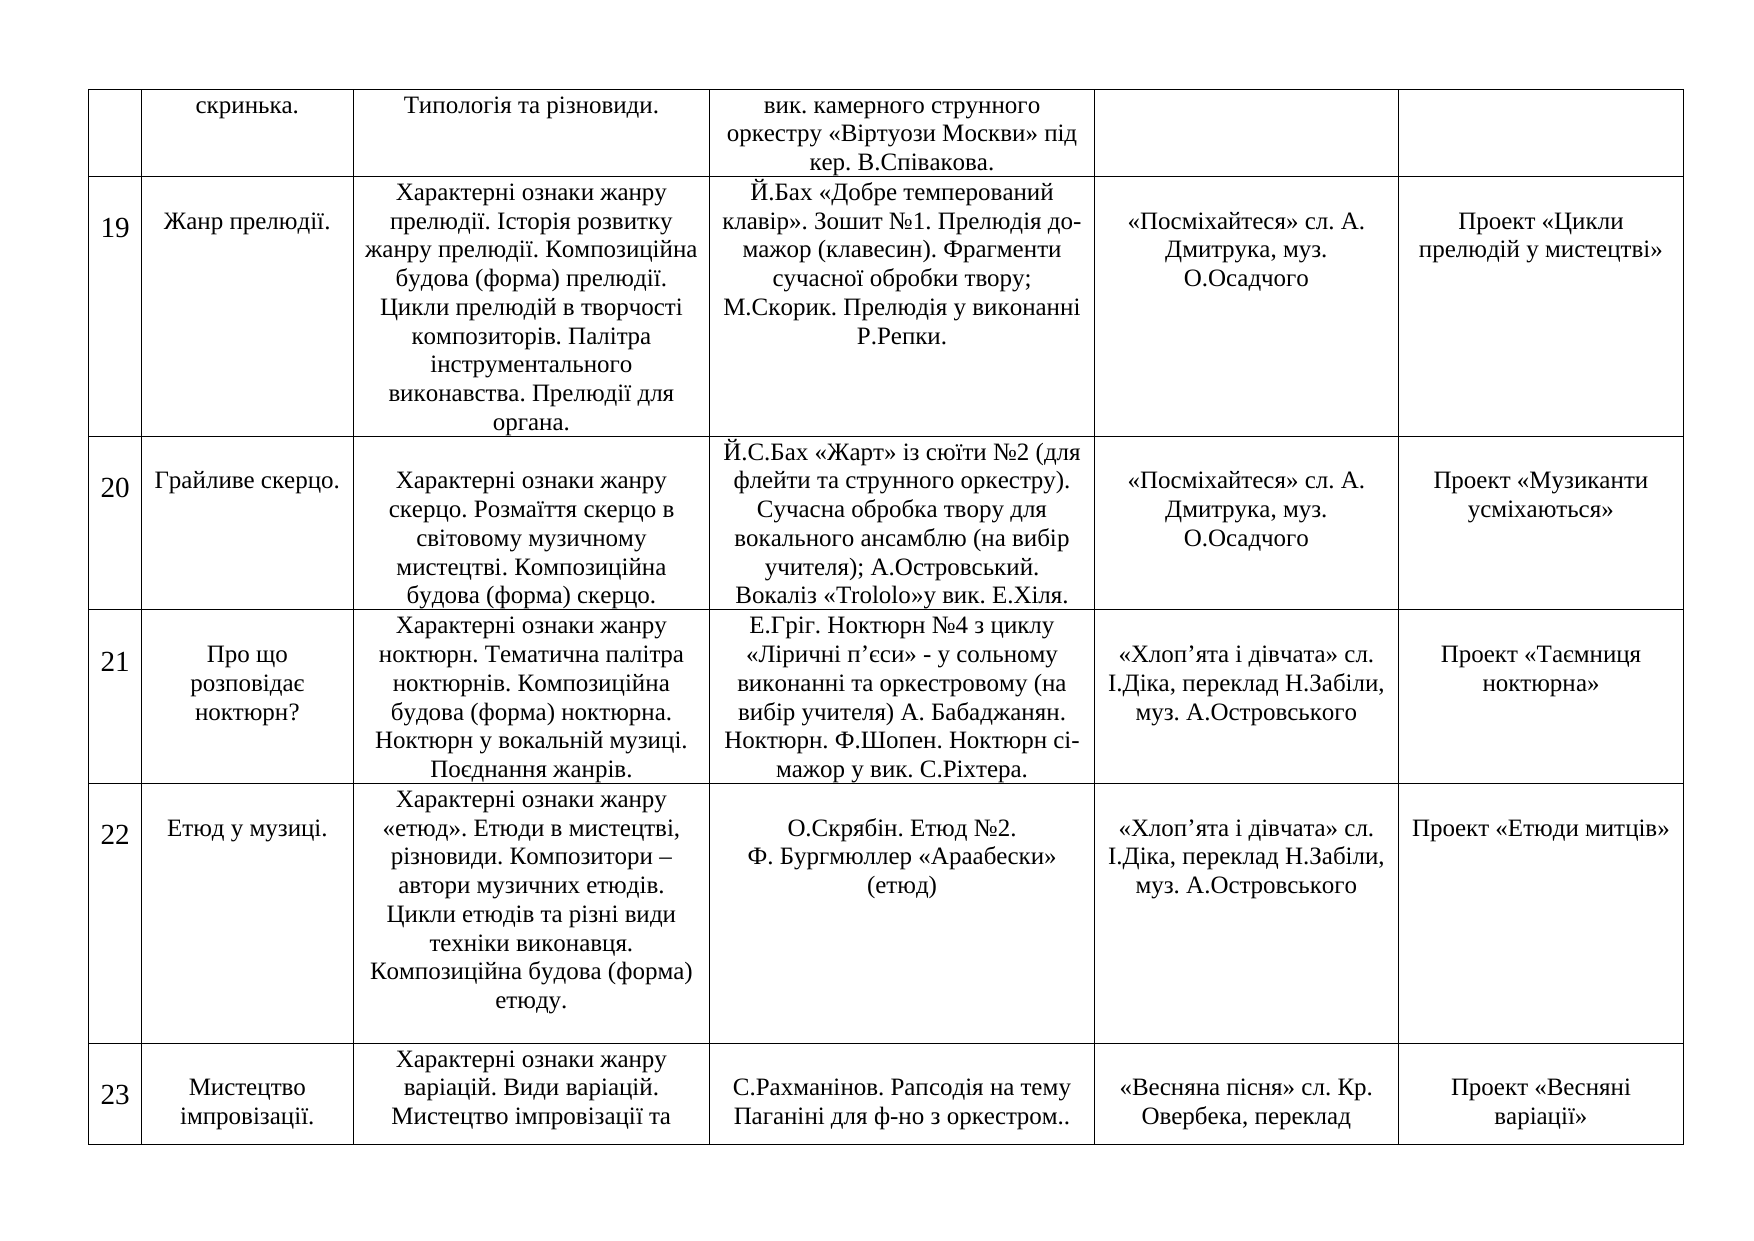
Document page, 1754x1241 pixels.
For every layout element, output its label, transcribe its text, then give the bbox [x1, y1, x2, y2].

table_cell Проект «Цикли прелюдій у мистецтві» [1399, 177, 1683, 436]
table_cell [142, 1044, 353, 1144]
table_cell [1399, 1044, 1683, 1144]
table_cell Характерні ознаки жанру ноктюрн. Тематична палітра ноктюрнів. Композиційна будова (форма) ноктюрна. Ноктюрн у вокальній музиці. Поєднання жанрів. [354, 610, 709, 783]
table_cell Жанр прелюдії. [142, 177, 353, 436]
table_cell Й.С.Бах «Жарт» із сюїти №2 (для флейти та струнного оркестру). Сучасна обробка твору для вокального ансамблю (на вибір учителя); А.Островський. Вокаліз «Trololo»у вик. Е.Хіля. [710, 437, 1094, 609]
table_cell 23 [89, 1044, 141, 1144]
table_cell Проект «Етюди митців» [1399, 784, 1683, 1043]
table_cell 21 [89, 610, 141, 783]
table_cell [1095, 1044, 1398, 1144]
table_cell «Хлоп’ята і дівчата» сл. І.Діка, переклад Н.Забіли, муз. А.Островського [1095, 784, 1398, 1043]
table_cell «Посміхайтеся» сл. А. Дмитрука, муз. О.Осадчого [1095, 437, 1398, 609]
table_cell «Хлоп’ята і дівчата» сл. І.Діка, переклад Н.Забіли, муз. А.Островського [1095, 610, 1398, 783]
table_cell Характерні ознаки жанру скерцо. Розмаїття скерцо в світовому музичному мистецтві. Композиційна будова (форма) скерцо. [354, 437, 709, 609]
table_cell «Посміхайтеся» сл. А. Дмитрука, муз. О.Осадчого [1095, 177, 1398, 436]
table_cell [1095, 90, 1398, 176]
table_cell Проект «Музиканти усміхаються» [1399, 437, 1683, 609]
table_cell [1399, 90, 1683, 176]
table_cell 19 [89, 177, 141, 436]
table_cell Й.Бах «Добре темперований клавір». Зошит №1. Прелюдія до-мажор (клавесин). Фрагменти сучасної обробки твору; М.Скорик. Прелюдія у виконанні Р.Репки. [710, 177, 1094, 436]
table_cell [710, 90, 1094, 176]
table_cell О.Скрябін. Етюд №2. Ф. Бургмюллер «Араабески» (етюд) [710, 784, 1094, 1043]
table_cell Про що розповідає ноктюрн? [142, 610, 353, 783]
table_cell 22 [89, 784, 141, 1043]
table_cell Етюд у музиці. [142, 784, 353, 1043]
table_cell 18 [89, 90, 141, 176]
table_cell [710, 1044, 1094, 1144]
table_cell Е.Гріг. Ноктюрн №4 з циклу «Ліричні п’єси» - у сольному виконанні та оркестровому (на вибір учителя) А. Бабаджанян. Ноктюрн. Ф.Шопен. Ноктюрн сі-мажор у вик. С.Ріхтера. [710, 610, 1094, 783]
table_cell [354, 90, 709, 176]
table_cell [354, 1044, 709, 1144]
table_cell Характерні ознаки жанру «етюд». Етюди в мистецтві, різновиди. Композитори – автори музичних етюдів. Цикли етюдів та різні види техніки виконавця. Композиційна будова (форма) етюду. [354, 784, 709, 1043]
table_cell Проект «Таємниця ноктюрна» [1399, 610, 1683, 783]
table_cell Характерні ознаки жанру прелюдії. Історія розвитку жанру прелюдії. Композиційна будова (форма) прелюдії. Цикли прелюдій в творчості композиторів. Палітра інструментального виконавства. Прелюдії для органа. [354, 177, 709, 436]
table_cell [142, 90, 353, 176]
table_cell Грайливе скерцо. [142, 437, 353, 609]
table_cell 20 [89, 437, 141, 609]
